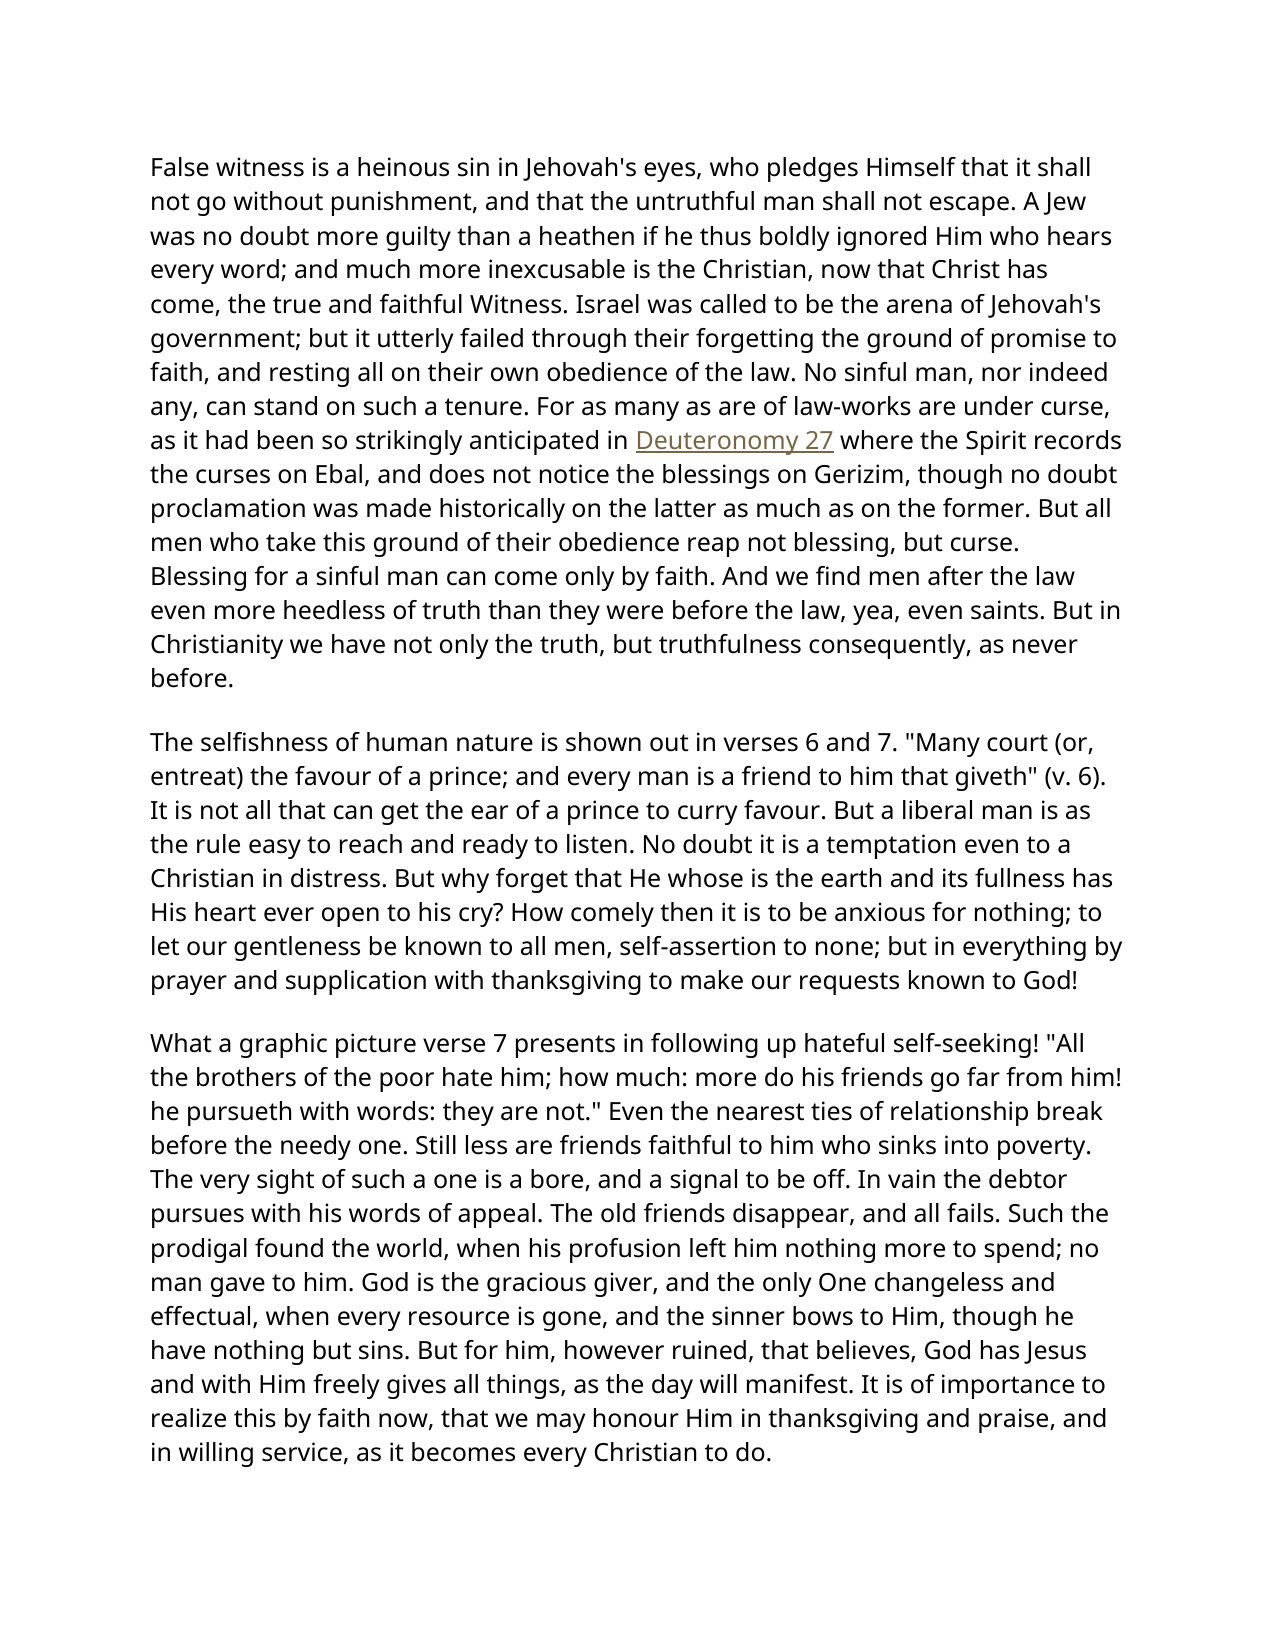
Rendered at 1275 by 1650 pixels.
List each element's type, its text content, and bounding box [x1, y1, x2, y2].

text What a graphic picture verse 7 presents in following up hateful self-seeking! "All the brothers of the poor hate him; how much: more do his friends go far from him! he pursueth with words: they are not." Even the nearest ties of relationship break before the needy one. Still less are friends faithful to him who sinks into poverty. The very sight of such a one is a bore, and a signal to be off. In vain the debtor pursues with his words of appeal. The old friends disappear, and all fails. Such the prodigal found the world, when his profusion left him nothing more to spend; no man gave to him. God is the gracious giver, and the only One changeless and effectual, when every resource is gone, and the sinner bows to Him, though he have nothing but sins. But for him, however ruined, that believes, God has Jesus and with Him freely gives all things, as the day will manifest. It is of importance to realize this by faith now, that we may honour Him in thanksgiving and praise, and in willing service, as it becomes every Christian to do. [150, 1026, 1125, 1469]
text The selfishness of human nature is shown out in verses 6 and 7. "Many court (or, entreat) the favour of a prince; and every man is a friend to him that giveth" (v. 6). It is not all that can get the ear of a prince to curry favour. But a liberal man is as the rule easy to reach and ready to listen. No doubt it is a temptation even to a Christian in distress. But why forget that He whose is the earth and its fullness has His heart ever open to his cry? How comely then it is to be anxious for nothing; to let our gentleness be known to all men, self-assertion to none; but in everything by prayer and supplication with thanksgiving to make our requests known to God! [150, 724, 1125, 997]
text False witness is a heinous sin in Jehovah's eyes, who pledges Himself that it shall not go without punishment, and that the untruthful man shall not escape. A Jew was no doubt more guilty than a heathen if he thus boldly ignored Him who hears every word; and much more inexcusable is the Christian, now that Christ has come, the true and faithful Witness. Israel was called to be the arena of Jehovah's government; but it utterly failed through their forgetting the ground of promise to faith, and resting all on their own obedience of the law. No sinful man, nor indeed any, can stand on such a tenure. For as many as are of law-works are under curse, as it had been so strikingly anticipated in Deuteronomy 27 where the Spirit records the curses on Ebal, and does not notice the blessings on Gerizim, though no doubt proclamation was made historically on the latter as much as on the former. But all men who take this ground of their obedience reap not blessing, but curse. Blessing for a sinful man can come only by faith. And we find men after the law even more heedless of truth than they were before the law, yea, even saints. But in Christianity we have not only the truth, but truthfulness consequently, as never before. [150, 150, 1125, 695]
